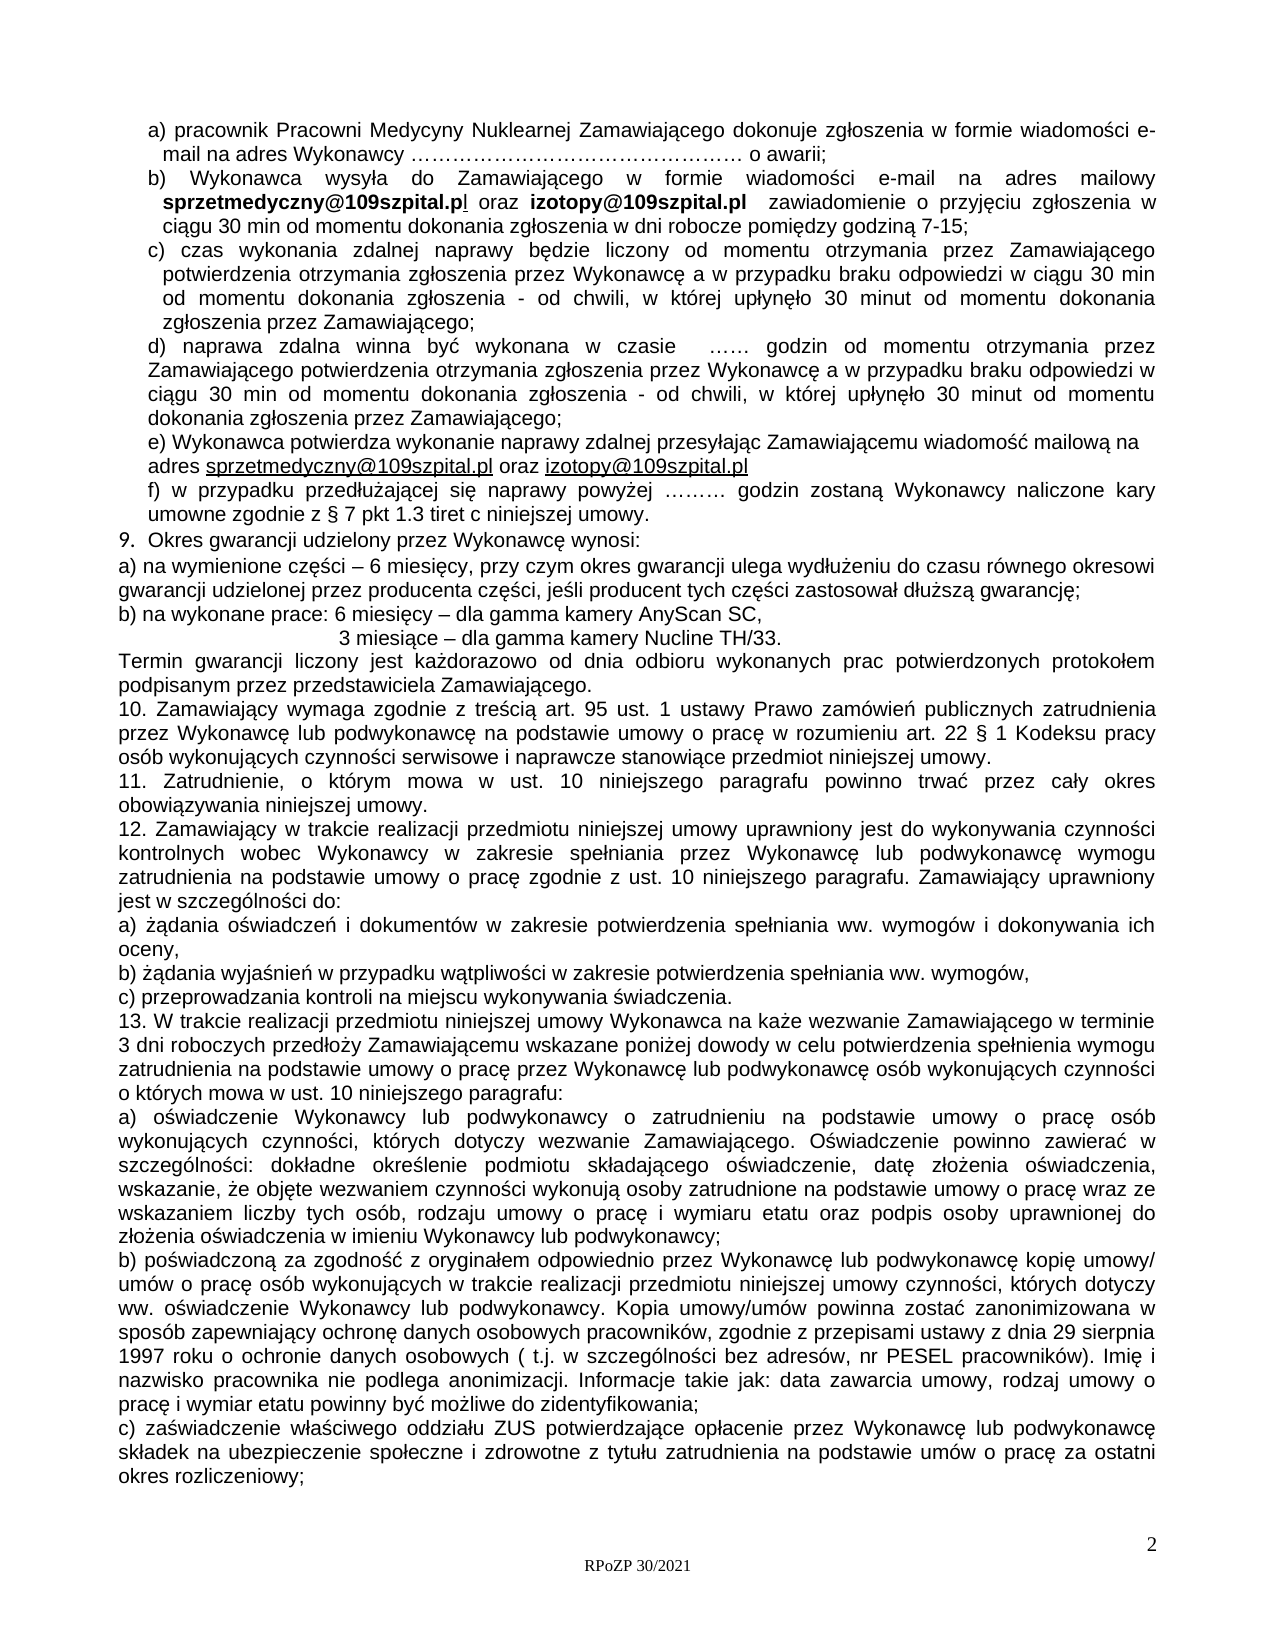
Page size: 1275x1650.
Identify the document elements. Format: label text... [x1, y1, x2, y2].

text a) oświadczenie Wykonawcy lub podwykonawcy o zatrudnieniu na podstawie umowy o pracę osób wykonujących czynności, których dotyczy wezwanie Zamawiającego. Oświadczenie powinno zawierać w szczególności: dokładne określenie podmiotu składającego oświadczenie, datę złożenia oświadczenia, wskazanie, że objęte wezwaniem czynności wykonują osoby zatrudnione na podstawie umowy o pracę wraz ze wskazaniem liczby tych osób, rodzaju umowy o pracę i wymiaru etatu oraz podpis osoby uprawnionej do złożenia oświadczenia w imieniu Wykonawcy lub podwykonawcy; [118, 1104, 1157, 1248]
text d) naprawa zdalna winna być wykonana w czasie …… godzin od momentu otrzymania przez Zamawiającego potwierdzenia otrzymania zgłoszenia przez Wykonawcę a w przypadku braku odpowiedzi w ciągu 30 min od momentu dokonania zgłoszenia - od chwili, w której upłynęło 30 minut od momentu dokonania zgłoszenia przez Zamawiającego; [148, 334, 1157, 429]
text b) żądania wyjaśnień w przypadku wątpliwości w zakresie potwierdzenia spełniania ww. wymogów, [118, 961, 1157, 985]
text f) w przypadku przedłużającej się naprawy powyżej ……… godzin zostaną Wykonawcy naliczone kary umowne zgodnie z § 7 pkt 1.3 tiret c niniejszej umowy. [148, 477, 1157, 525]
list Okres gwarancji udzielony przez Wykonawcę wynosi: [118, 525, 1157, 553]
text Termin gwarancji liczony jest każdorazowo od dnia odbioru wykonanych prac potwierdzonych protokołem podpisanym przez przedstawiciela Zamawiającego. [118, 649, 1157, 697]
text a) pracownik Pracowni Medycyny Nuklearnej Zamawiającego dokonuje zgłoszenia w formie wiadomości e-mail na adres Wykonawcy ………………………………………… o awarii; [148, 118, 1157, 166]
text c) czas wykonania zdalnej naprawy będzie liczony od momentu otrzymania przez Zamawiającego potwierdzenia otrzymania zgłoszenia przez Wykonawcę a w przypadku braku odpowiedzi w ciągu 30 min od momentu dokonania zgłoszenia - od chwili, w której upłynęło 30 minut od momentu dokonania zgłoszenia przez Zamawiającego; [148, 238, 1157, 334]
text b) Wykonawca wysyła do Zamawiającego w formie wiadomości e-mail na adres mailowy sprzetmedyczny@109szpital.pl oraz izotopy@109szpital.pl zawiadomienie o przyjęciu zgłoszenia w ciągu 30 min od momentu dokonania zgłoszenia w dni robocze pomiędzy godziną 7-15; [148, 166, 1157, 238]
text c) zaświadczenie właściwego oddziału ZUS potwierdzające opłacenie przez Wykonawcę lub podwykonawcę składek na ubezpieczenie społeczne i zdrowotne z tytułu zatrudnienia na podstawie umów o pracę za ostatni okres rozliczeniowy; [118, 1416, 1157, 1488]
text 12. Zamawiający w trakcie realizacji przedmiotu niniejszej umowy uprawniony jest do wykonywania czynności kontrolnych wobec Wykonawcy w zakresie spełniania przez Wykonawcę lub podwykonawcę wymogu zatrudnienia na podstawie umowy o pracę zgodnie z ust. 10 niniejszego paragrafu. Zamawiający uprawniony jest w szczególności do: [118, 817, 1157, 913]
text c) przeprowadzania kontroli na miejscu wykonywania świadczenia. [118, 985, 1157, 1009]
text a) na wymienione części – 6 miesięcy, przy czym okres gwarancji ulega wydłużeniu do czasu równego okresowi gwarancji udzielonej przez producenta części, jeśli producent tych części zastosował dłuższą gwarancję; [118, 553, 1157, 601]
text 10. Zamawiający wymaga zgodnie z treścią art. 95 ust. 1 ustawy Prawo zamówień publicznych zatrudnienia przez Wykonawcę lub podwykonawcę na podstawie umowy o pracę w rozumieniu art. 22 § 1 Kodeksu pracy osób wykonujących czynności serwisowe i naprawcze stanowiące przedmiot niniejszej umowy. [118, 697, 1157, 769]
text e) Wykonawca potwierdza wykonanie naprawy zdalnej przesyłając Zamawiającemu wiadomość mailową na adres sprzetmedyczny@109szpital.pl oraz izotopy@109szpital.pl [148, 429, 1157, 477]
text b) poświadczoną za zgodność z oryginałem odpowiednio przez Wykonawcę lub podwykonawcę kopię umowy/ umów o pracę osób wykonujących w trakcie realizacji przedmiotu niniejszej umowy czynności, których dotyczy ww. oświadczenie Wykonawcy lub podwykonawcy. Kopia umowy/umów powinna zostać zanonimizowana w sposób zapewniający ochronę danych osobowych pracowników, zgodnie z przepisami ustawy z dnia 29 sierpnia 1997 roku o ochronie danych osobowych ( t.j. w szczególności bez adresów, nr PESEL pracowników). Imię i nazwisko pracownika nie podlega anonimizacji. Informacje takie jak: data zawarcia umowy, rodzaj umowy o pracę i wymiar etatu powinny być możliwe do zidentyfikowania; [118, 1248, 1157, 1416]
text a) żądania oświadczeń i dokumentów w zakresie potwierdzenia spełniania ww. wymogów i dokonywania ich oceny, [118, 913, 1157, 961]
text 13. W trakcie realizacji przedmiotu niniejszej umowy Wykonawca na każe wezwanie Zamawiającego w terminie 3 dni roboczych przedłoży Zamawiającemu wskazane poniżej dowody w celu potwierdzenia spełnienia wymogu zatrudnienia na podstawie umowy o pracę przez Wykonawcę lub podwykonawcę osób wykonujących czynności o których mowa w ust. 10 niniejszego paragrafu: [118, 1009, 1157, 1104]
text 3 miesiące – dla gamma kamery Nucline TH/33. [177, 625, 1157, 649]
text b) na wykonane prace: 6 miesięcy – dla gamma kamery AnyScan SC, [118, 601, 1157, 625]
text 11. Zatrudnienie, o którym mowa w ust. 10 niniejszego paragrafu powinno trwać przez cały okres obowiązywania niniejszej umowy. [118, 769, 1157, 817]
